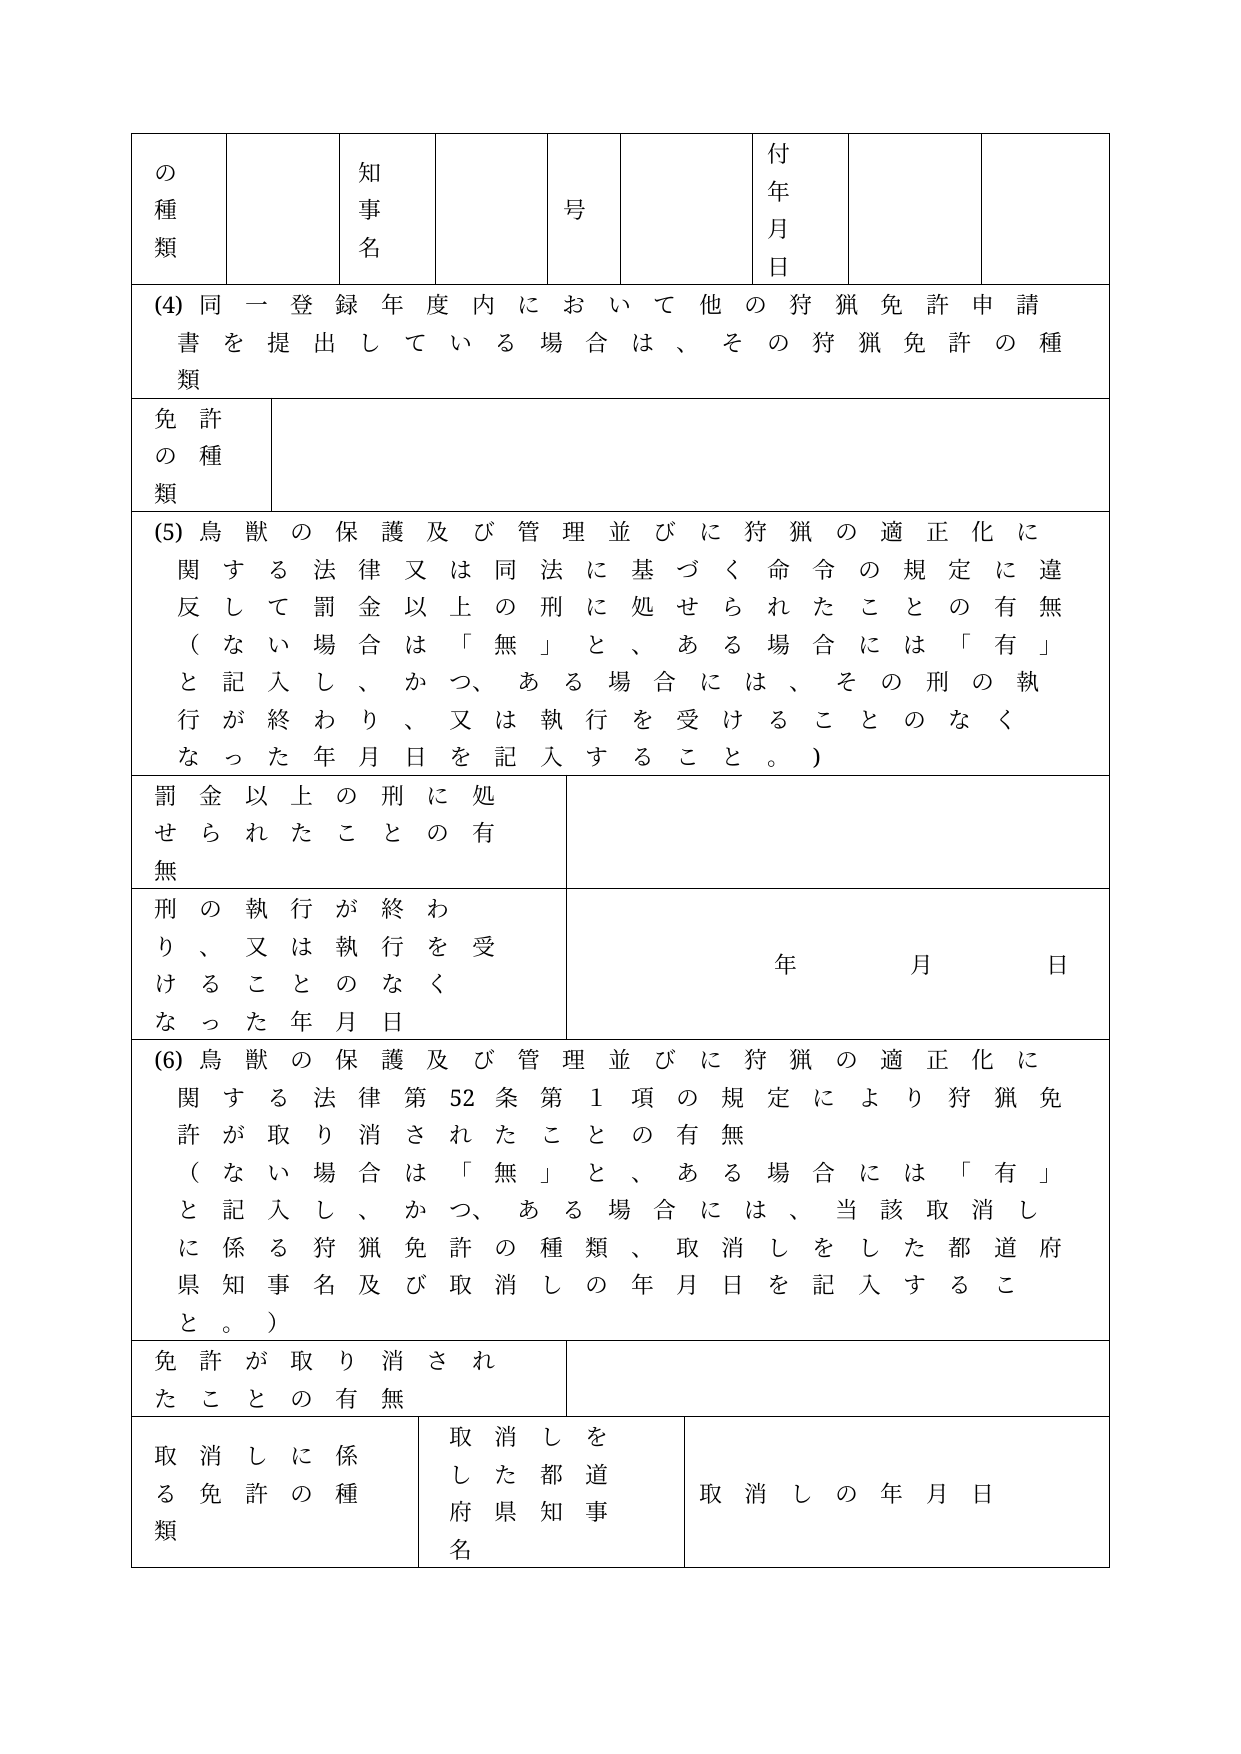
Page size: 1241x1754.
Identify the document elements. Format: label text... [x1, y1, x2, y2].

table_cell 免状の交付年月日 [753, 134, 848, 284]
table_cell 刑の執行が終わり、又は執行を受けることのなくなった年月日 [132, 889, 566, 1039]
table_cell 年 月 日 [567, 889, 1109, 1039]
table_cell [982, 134, 1109, 284]
table_cell 他の免許の種類 [132, 134, 226, 284]
table_cell [272, 399, 1109, 511]
table_cell 免状の番号 [548, 134, 620, 284]
table_cell 免許が取り消されたことの有無 [132, 1341, 566, 1416]
table_cell [227, 134, 339, 284]
table_cell [567, 1341, 1109, 1416]
table_cell [621, 134, 752, 284]
table_cell [849, 134, 981, 284]
table_cell [567, 776, 1109, 888]
table_cell 都道府県知事名 [340, 134, 435, 284]
table_cell 取消しの年月日 [685, 1417, 1109, 1567]
table_cell 罰金以上の刑に処せられたことの有無 [132, 776, 566, 888]
table_cell (6) 鳥獣の保護及び管理並びに狩猟の適正化に関する法律第52条第１項の規定により狩猟免許が取り消されたことの有無 （ない場合は「無」と、ある場合には「有」と記入し、かつ、ある場合には、当該取消しに係る狩猟免許の種類、取消しをした都道府県知事名及び取消しの年月日を記入すること。） [132, 1040, 1109, 1340]
table_cell 知事 [436, 134, 547, 284]
table_cell 取消しに係る免許の種類 [132, 1417, 418, 1567]
table_cell 免許の種類 [132, 399, 271, 511]
table_cell (4) 同一登録年度内において他の狩猟免許申請書を提出している場合は、その狩猟免許の種類 [132, 285, 1109, 397]
table_cell (5) 鳥獣の保護及び管理並びに狩猟の適正化に関する法律又は同法に基づく命令の規定に違反して罰金以上の刑に処せられたことの有無 （ない場合は「無」と、ある場合には「有」と記入し、かつ、ある場合には、その刑の執行が終わり、又は執行を受けることのなくなった年月日を記入すること。) [132, 512, 1109, 774]
table_cell 取消しをした都道府県知事名 [419, 1417, 684, 1567]
